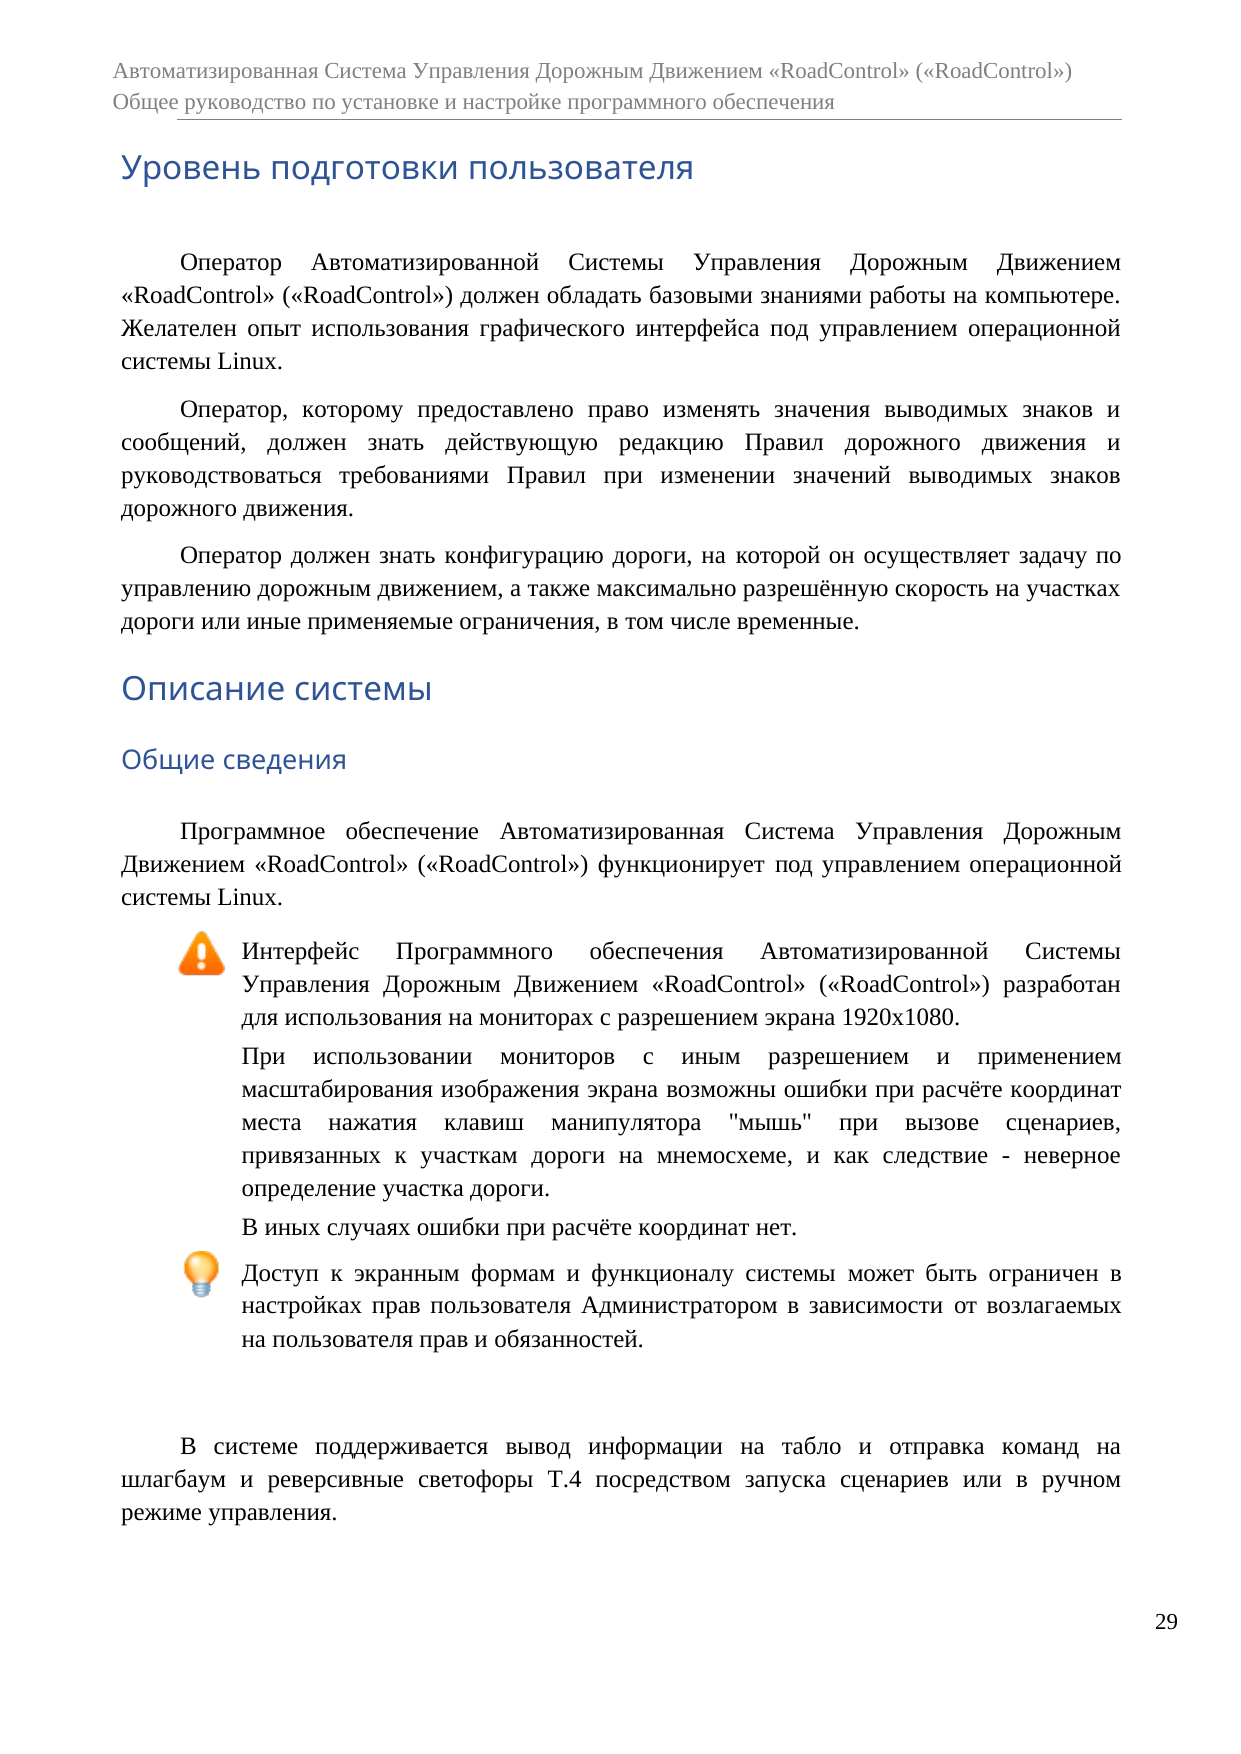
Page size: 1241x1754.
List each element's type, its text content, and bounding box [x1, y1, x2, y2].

subtitle Уровень подготовки пользователя [121, 144, 1178, 189]
text Доступ к экранным формам и функционалу системы может быть ограничен в настройках прав пользователя Администратором в зависимости от возлагаемых на пользователя прав и обязанностей. [241, 1258, 1122, 1352]
text Оператор должен знать конфигурацию дороги, на которой он осуществляет задачу по управлению дорожным движением, а также максимально разрешённую скорость на участках дороги или иные применяемые ограничения, в том числе временные. [121, 540, 1122, 635]
text Интерфейс Программного обеспечения Автоматизированной Системы Управления Дорожным Движением «RoadControl» («RoadControl») разработан для использования на мониторах с разрешением экрана 1920х1080. [241, 936, 1122, 1031]
text При использовании мониторов с иным разрешением и применением масштабирования изображения экрана возможны ошибки при расчёте координат места нажатия клавиш манипулятора "мышь" при вызове сценариев, привязанных к участкам дороги на мнемосхеме, и как следствие - неверное определение участка дороги. [241, 1041, 1122, 1202]
text В иных случаях ошибки при расчёте координат нет. [241, 1212, 1178, 1241]
subtitle Описание системы [121, 664, 1178, 710]
picture [177, 1251, 228, 1302]
subtitle Общие сведения [121, 740, 1178, 777]
text В системе поддерживается вывод информации на табло и отправка команд на шлагбаум и реверсивные светофоры Т.4 посредством запуска сценариев или в ручном режиме управления. [121, 1431, 1122, 1526]
picture [177, 929, 228, 980]
text Программное обеспечение Автоматизированная Система Управления Дорожным Движением «RoadControl» («RoadControl») функционирует под управлением операционной системы Linux. [121, 816, 1122, 911]
text Оператор Автоматизированной Системы Управления Дорожным Движением «RoadControl» («RoadControl») должен обладать базовыми знаниями работы на компьютере. Желателен опыт использования графического интерфейса под управлением операционной системы Linux. [121, 247, 1122, 375]
text Оператор, которому предоставлено право изменять значения выводимых знаков и сообщений, должен знать действующую редакцию Правил дорожного движения и руководствоваться требованиями Правил при изменении значений выводимых знаков дорожного движения. [121, 394, 1122, 522]
